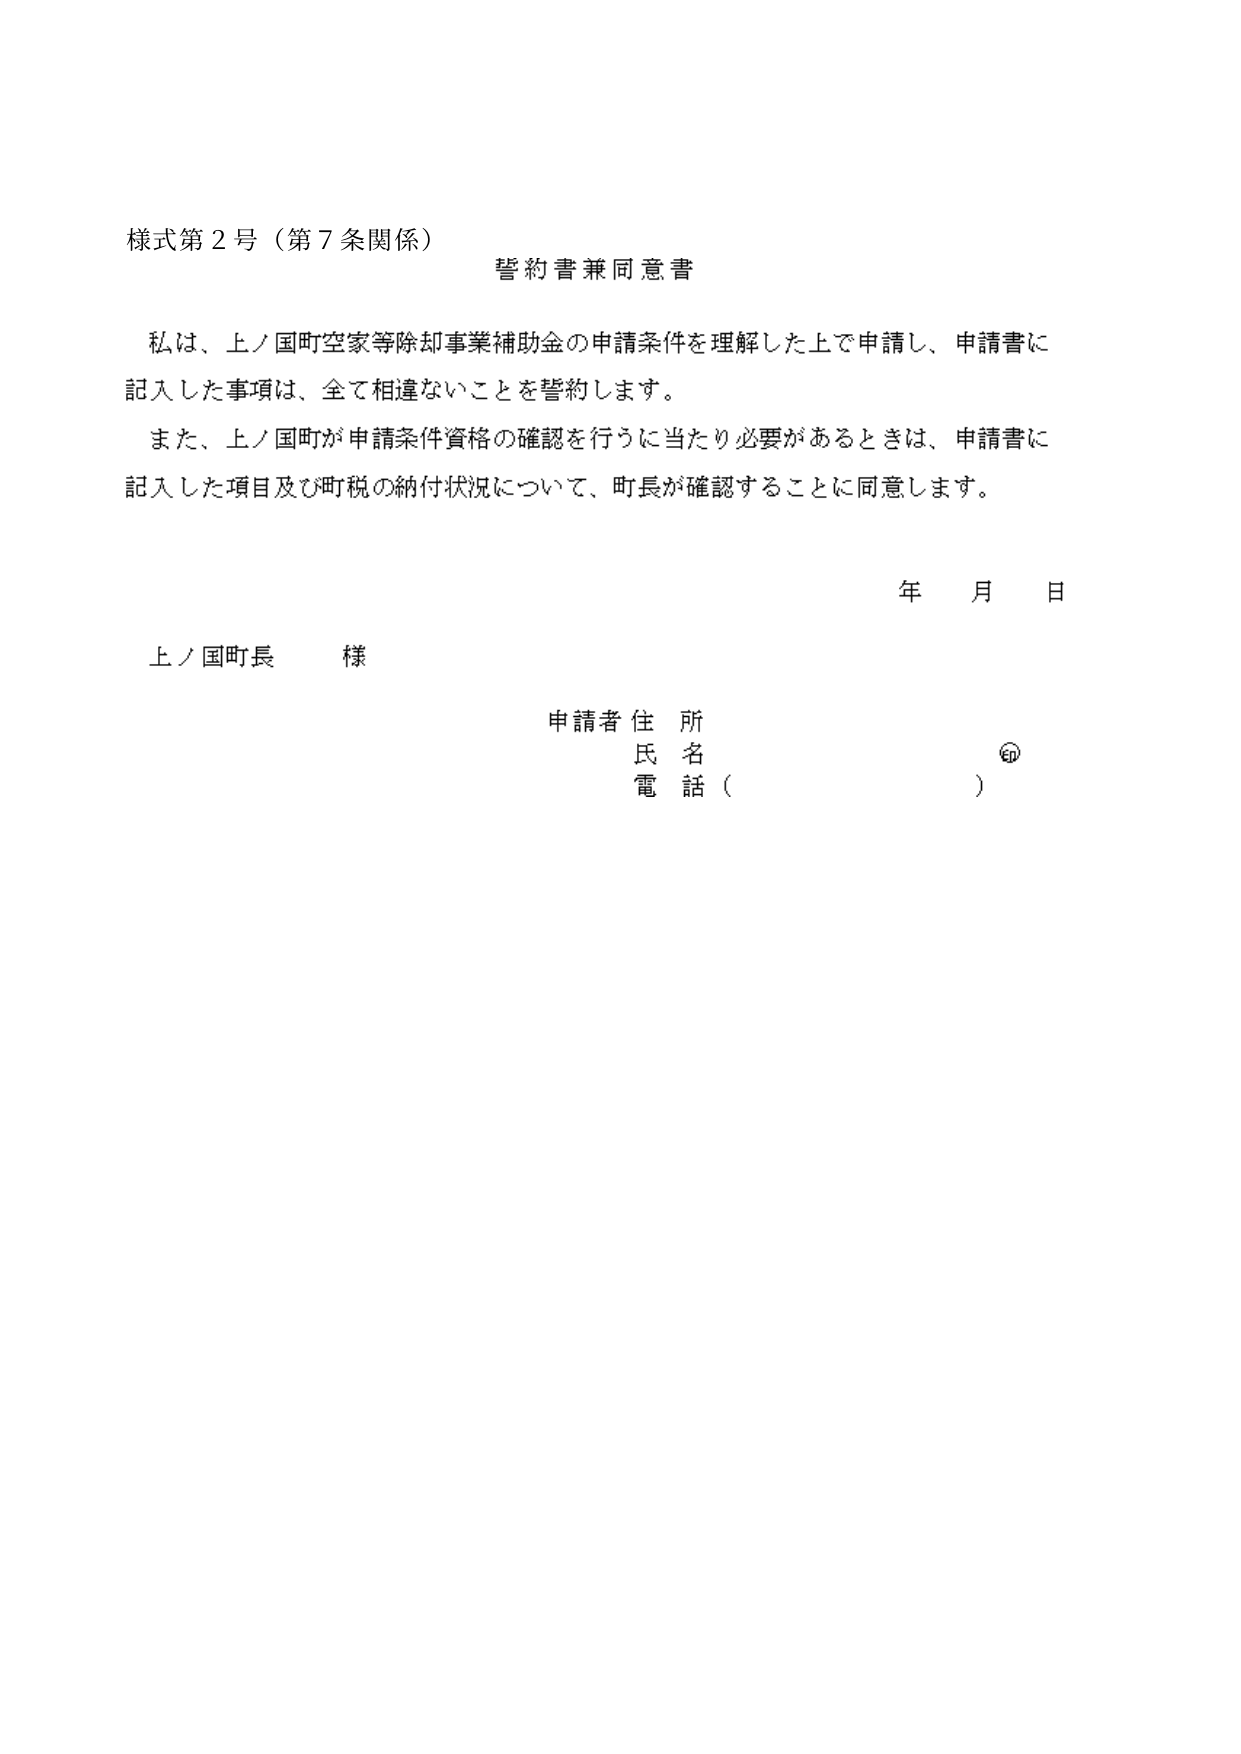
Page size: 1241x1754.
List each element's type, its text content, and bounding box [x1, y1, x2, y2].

picture [125, 258, 1064, 797]
text 様式第２号（第７条関係） [126, 218, 1120, 259]
